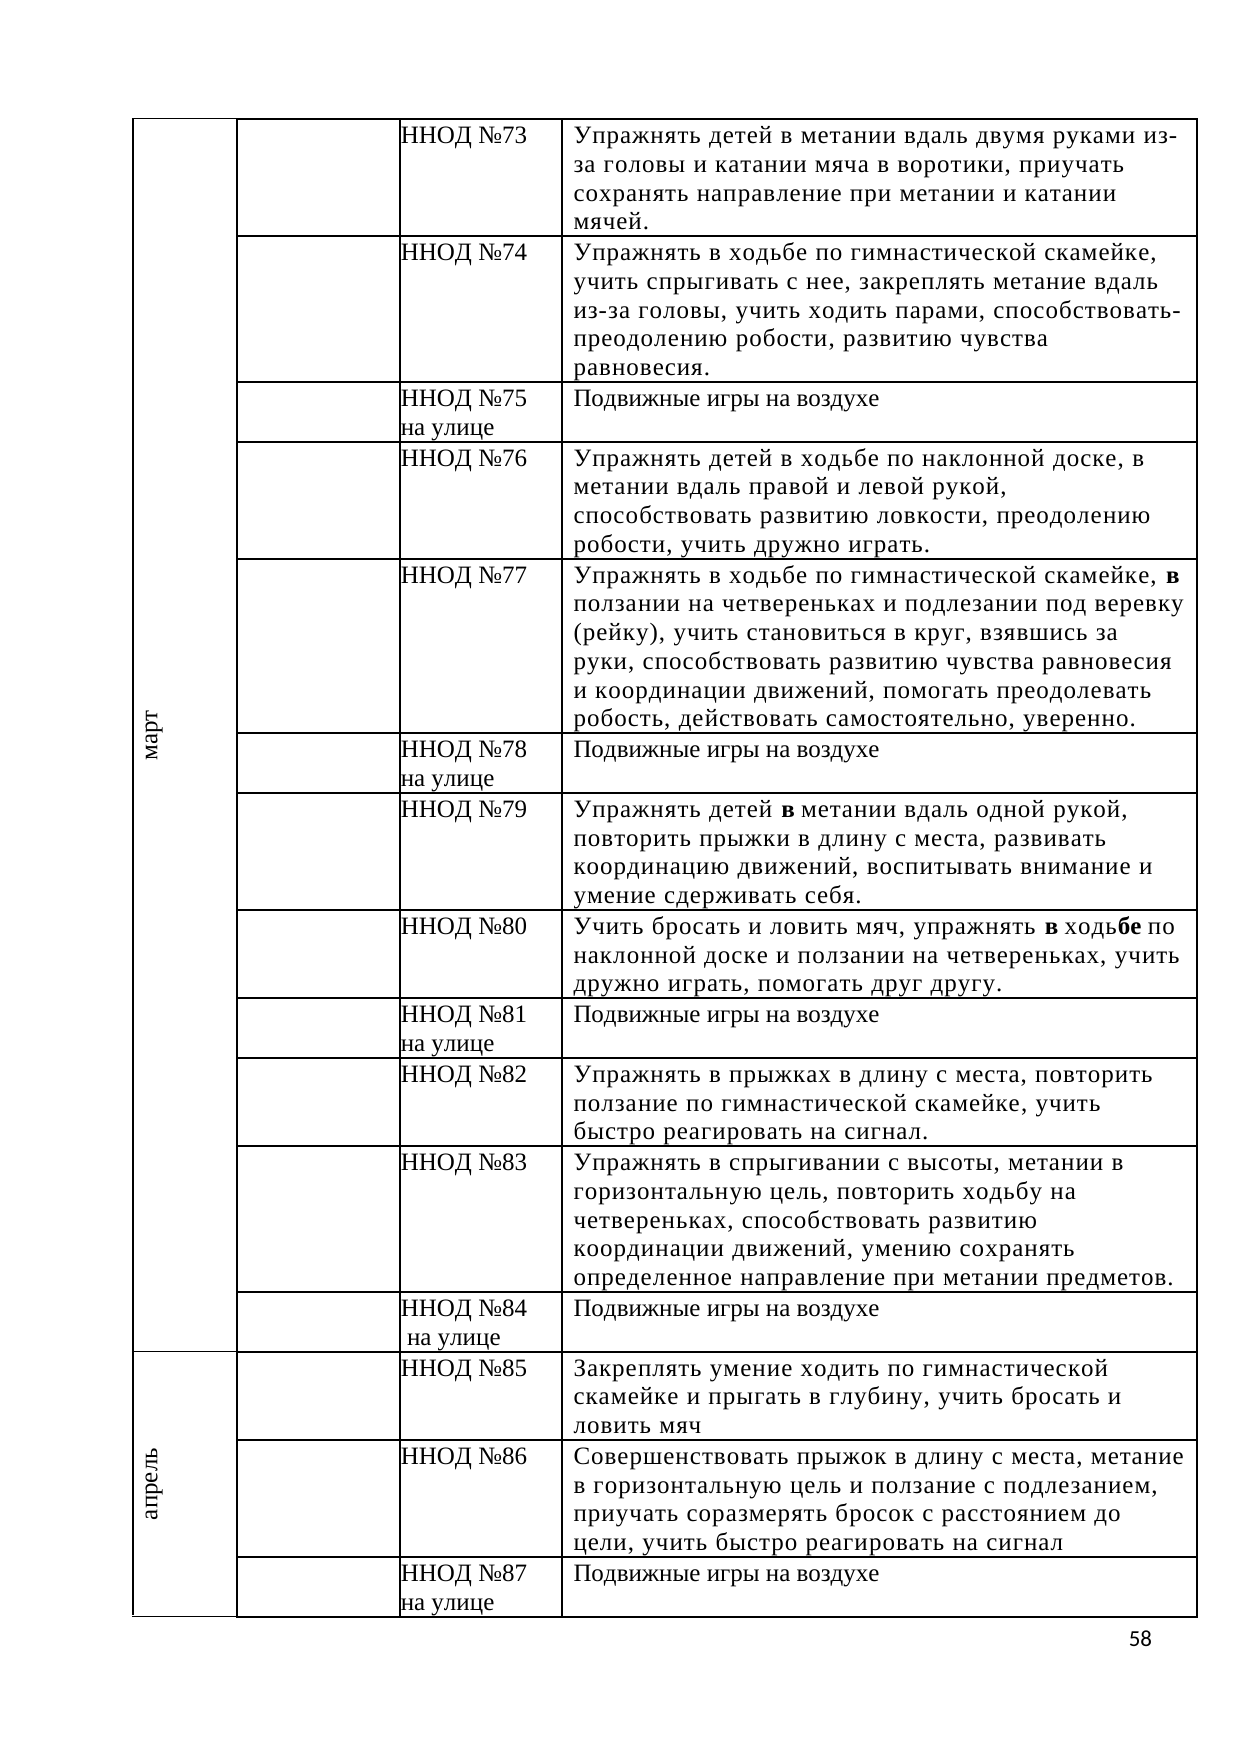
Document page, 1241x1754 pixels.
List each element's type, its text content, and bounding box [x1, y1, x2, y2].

table_cell [238, 1059, 399, 1145]
table_cell Подвижные игры на воздухе [563, 734, 1196, 792]
table_cell ННОД №76 [401, 443, 561, 558]
table_cell [238, 1353, 399, 1439]
table_cell [238, 383, 399, 441]
table_cell ННОД №78 на улице [401, 734, 561, 792]
table_cell [238, 734, 399, 792]
table_cell ННОД №83 [401, 1147, 561, 1291]
table_cell Учить бросать и ловить мяч, упражнять в ходьбе по наклонной доске и ползании на четвереньках, учить дружно играть, помогать друг другу. [563, 911, 1196, 997]
table_cell [238, 1293, 399, 1351]
table_cell Упражнять в прыжках в длину с места, повторить ползание по гимнастической скамейке, учить быстро реагировать на сигнал. [563, 1059, 1196, 1145]
table_cell [238, 911, 399, 997]
table_cell ННОД №87 на улице [401, 1558, 561, 1616]
table_cell Упражнять детей в метании вдаль двумя руками из-за головы и катании мяча в воротики, приучать сохранять направление при метании и катании мячей. [563, 120, 1196, 235]
table_cell ННОД №80 [401, 911, 561, 997]
table_cell Закреплять умение ходить по гимнастической скамейке и прыгать в глубину, учить бросать и ловить мяч [563, 1353, 1196, 1439]
table_cell ННОД №75 на улице [401, 383, 561, 441]
table_cell ННОД №79 [401, 794, 561, 909]
table_cell Подвижные игры на воздухе [563, 1293, 1196, 1351]
table_cell Подвижные игры на воздухе [563, 999, 1196, 1057]
table_cell март [134, 119, 236, 1351]
table_cell Упражнять в ходьбе по гимнастической скамейке, в ползании на четвереньках и подлезании под веревку (рейку), учить становиться в круг, взявшись за руки, способствовать развитию чувства равновесия и координации движений, помогать преодолевать робость, действовать самостоятельно, уверенно. [563, 560, 1196, 732]
table_cell [238, 999, 399, 1057]
table_cell Упражнять в ходьбе по гимнастической скамейке, учить спрыгивать с нее, закреплять метание вдаль из-за головы, учить ходить парами, способствовать- преодолению робости, развитию чувства равновесия. [563, 237, 1196, 381]
table_cell апрель [133, 1352, 236, 1616]
table_cell Подвижные игры на воздухе [563, 1558, 1196, 1616]
table_cell [238, 1147, 399, 1291]
table_cell ННОД №85 [401, 1353, 561, 1439]
table_cell Подвижные игры на воздухе [563, 383, 1196, 441]
table_cell ННОД №84 на улице [401, 1293, 561, 1351]
table_cell ННОД №73 [401, 120, 561, 235]
table_cell [238, 120, 399, 235]
table_cell [238, 1441, 399, 1556]
table_cell [238, 560, 399, 732]
table_cell ННОД №74 [401, 237, 561, 381]
table_cell ННОД №81 на улице [401, 999, 561, 1057]
table_cell ННОД №86 [401, 1441, 561, 1556]
table_cell [238, 443, 399, 558]
table_cell [238, 1558, 399, 1616]
table_cell Упражнять в спрыгивании с высоты, метании в горизонтальную цель, повторить ходьбу на четвереньках, способствовать развитию координации движений, умению сохранять определенное направление при метании предметов. [563, 1147, 1196, 1291]
table_cell Упражнять детей в метании вдаль одной рукой, повторить прыжки в длину с места, развивать координацию движений, воспитывать внимание и умение сдерживать себя. [563, 794, 1196, 909]
table_cell Упражнять детей в ходьбе по наклонной доске, в метании вдаль правой и левой рукой, способствовать развитию ловкости, преодолению робости, учить дружно играть. [563, 443, 1196, 558]
table_cell [238, 237, 399, 381]
table_cell [238, 794, 399, 909]
table_cell Совершенствовать прыжок в длину с места, метание в горизонтальную цель и ползание с подлезанием, приучать соразмерять бросок с расстоянием до цели, учить быстро реагировать на сигнал [563, 1441, 1196, 1556]
table_cell ННОД №82 [401, 1059, 561, 1145]
table_cell ННОД №77 [401, 560, 561, 732]
